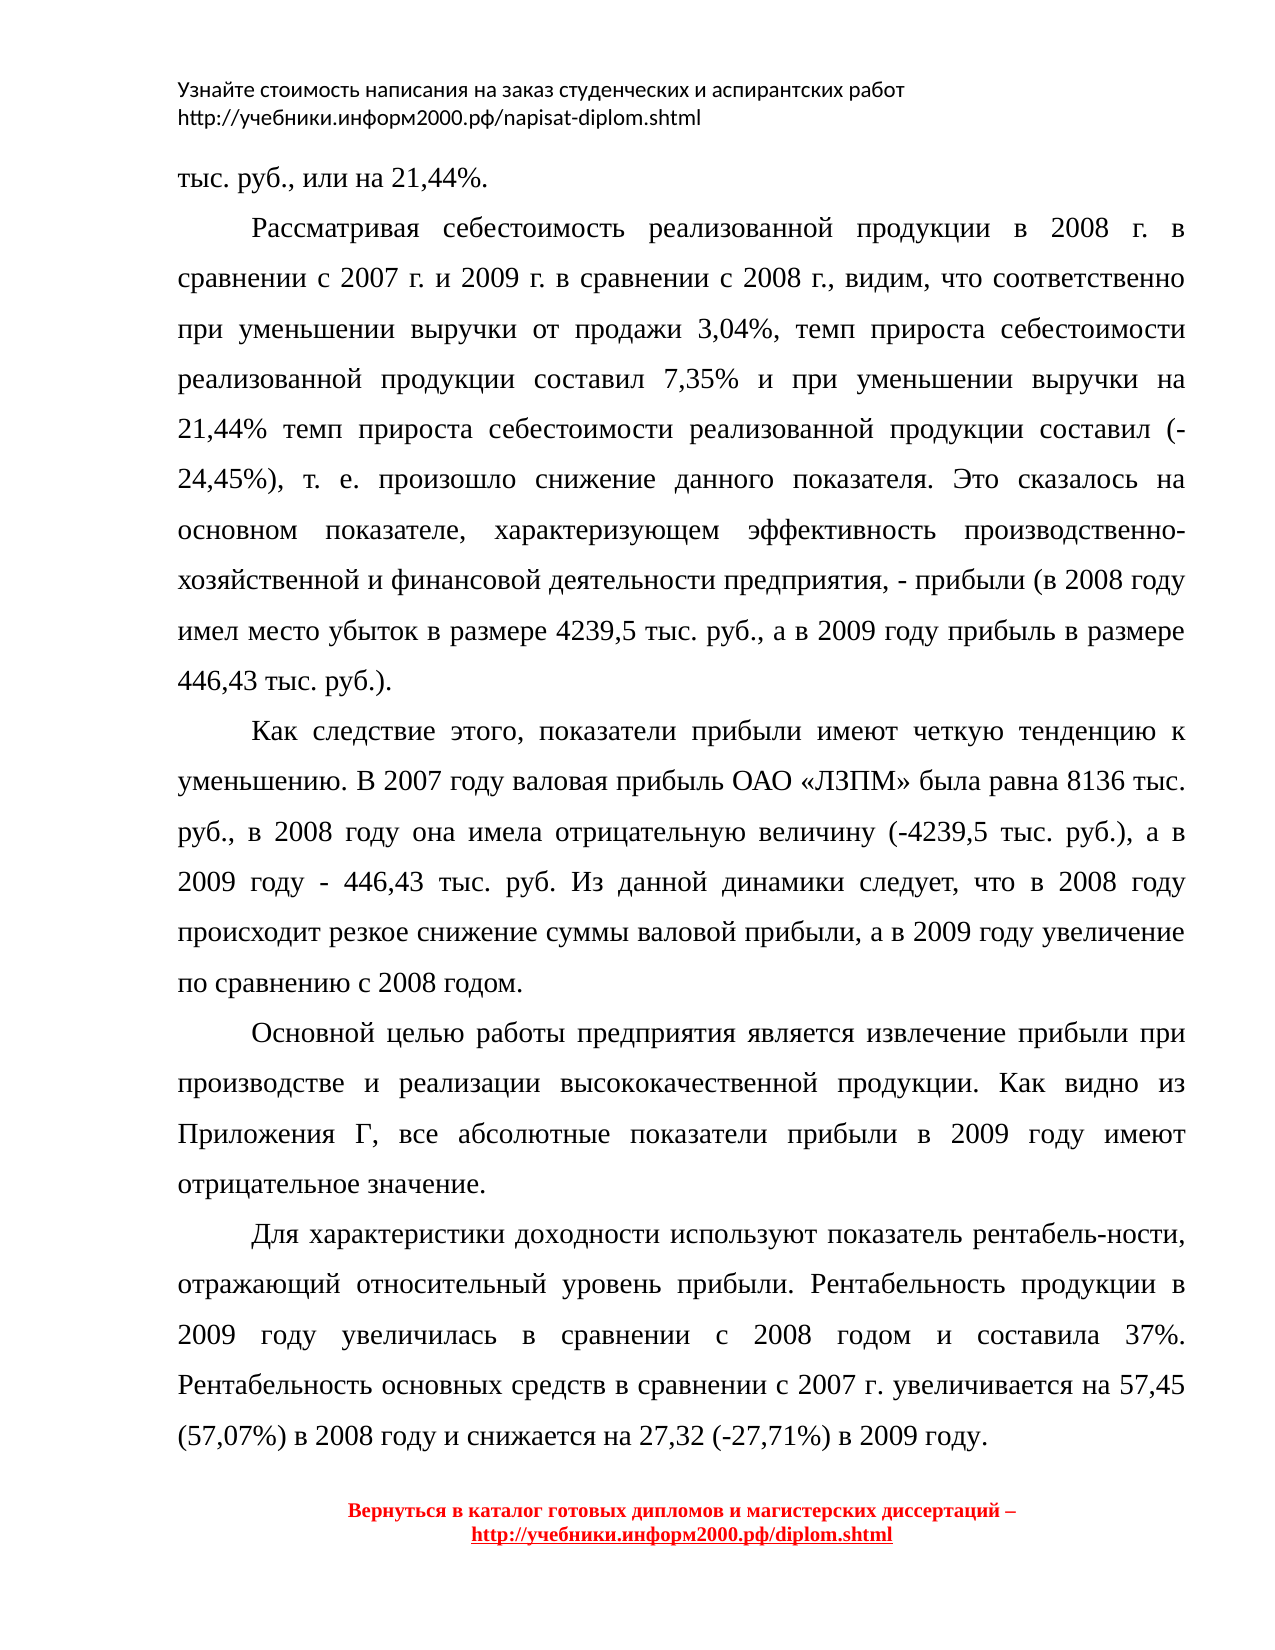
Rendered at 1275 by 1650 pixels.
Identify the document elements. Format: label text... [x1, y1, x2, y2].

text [177, 160, 1186, 193]
text Как следствие этого, показатели прибыли имеют четкую тенденцию к уменьшению. В 2007 году валовая прибыль ОАО «ЛЗПМ» была равна 8136 тыс. руб., в 2008 году она имела отрицательную величину (-4239,5 тыс. руб.), а в 2009 году - 446,43 тыс. руб. Из данной динамики следует, что в 2008 году происходит резкое снижение суммы валовой прибыли, а в 2009 году увеличение по сравнению с 2008 годом. [177, 713, 1186, 998]
text Рассматривая себестоимость реализованной продукции в 2008 г. в сравнении с 2007 г. и 2009 г. в сравнении с 2008 г., видим, что соответственно при уменьшении выручки от продажи 3,04%, темп прироста себестоимости реализованной продукции составил 7,35% и при уменьшении выручки на 21,44% темп прироста себестоимости реализованной продукции составил (-24,45%), т. е. произошло снижение данного показателя. Это сказалось на основном показателе, характеризующем эффективность производственно-хозяйственной и финансовой деятельности предприятия, - прибыли (в 2008 году имел место убыток в размере 4239,5 тыс. руб., а в 2009 году прибыль в размере 446,43 тыс. руб.). [177, 210, 1186, 696]
text Для характеристики доходности используют показатель рентабель-ности, отражающий относительный уровень прибыли. Рентабельность продукции в 2009 году увеличилась в сравнении с 2008 годом и составила 37%. Рентабельность основных средств в сравнении с 2007 г. увеличивается на 57,45 (57,07%) в 2008 году и снижается на 27,32 (-27,71%) в 2009 году. [177, 1216, 1186, 1451]
text Основной целью работы предприятия является извлечение прибыли при производстве и реализации высококачественной продукции. Как видно из Приложения Г, все абсолютные показатели прибыли в 2009 году имеют отрицательное значение. [177, 1015, 1186, 1199]
